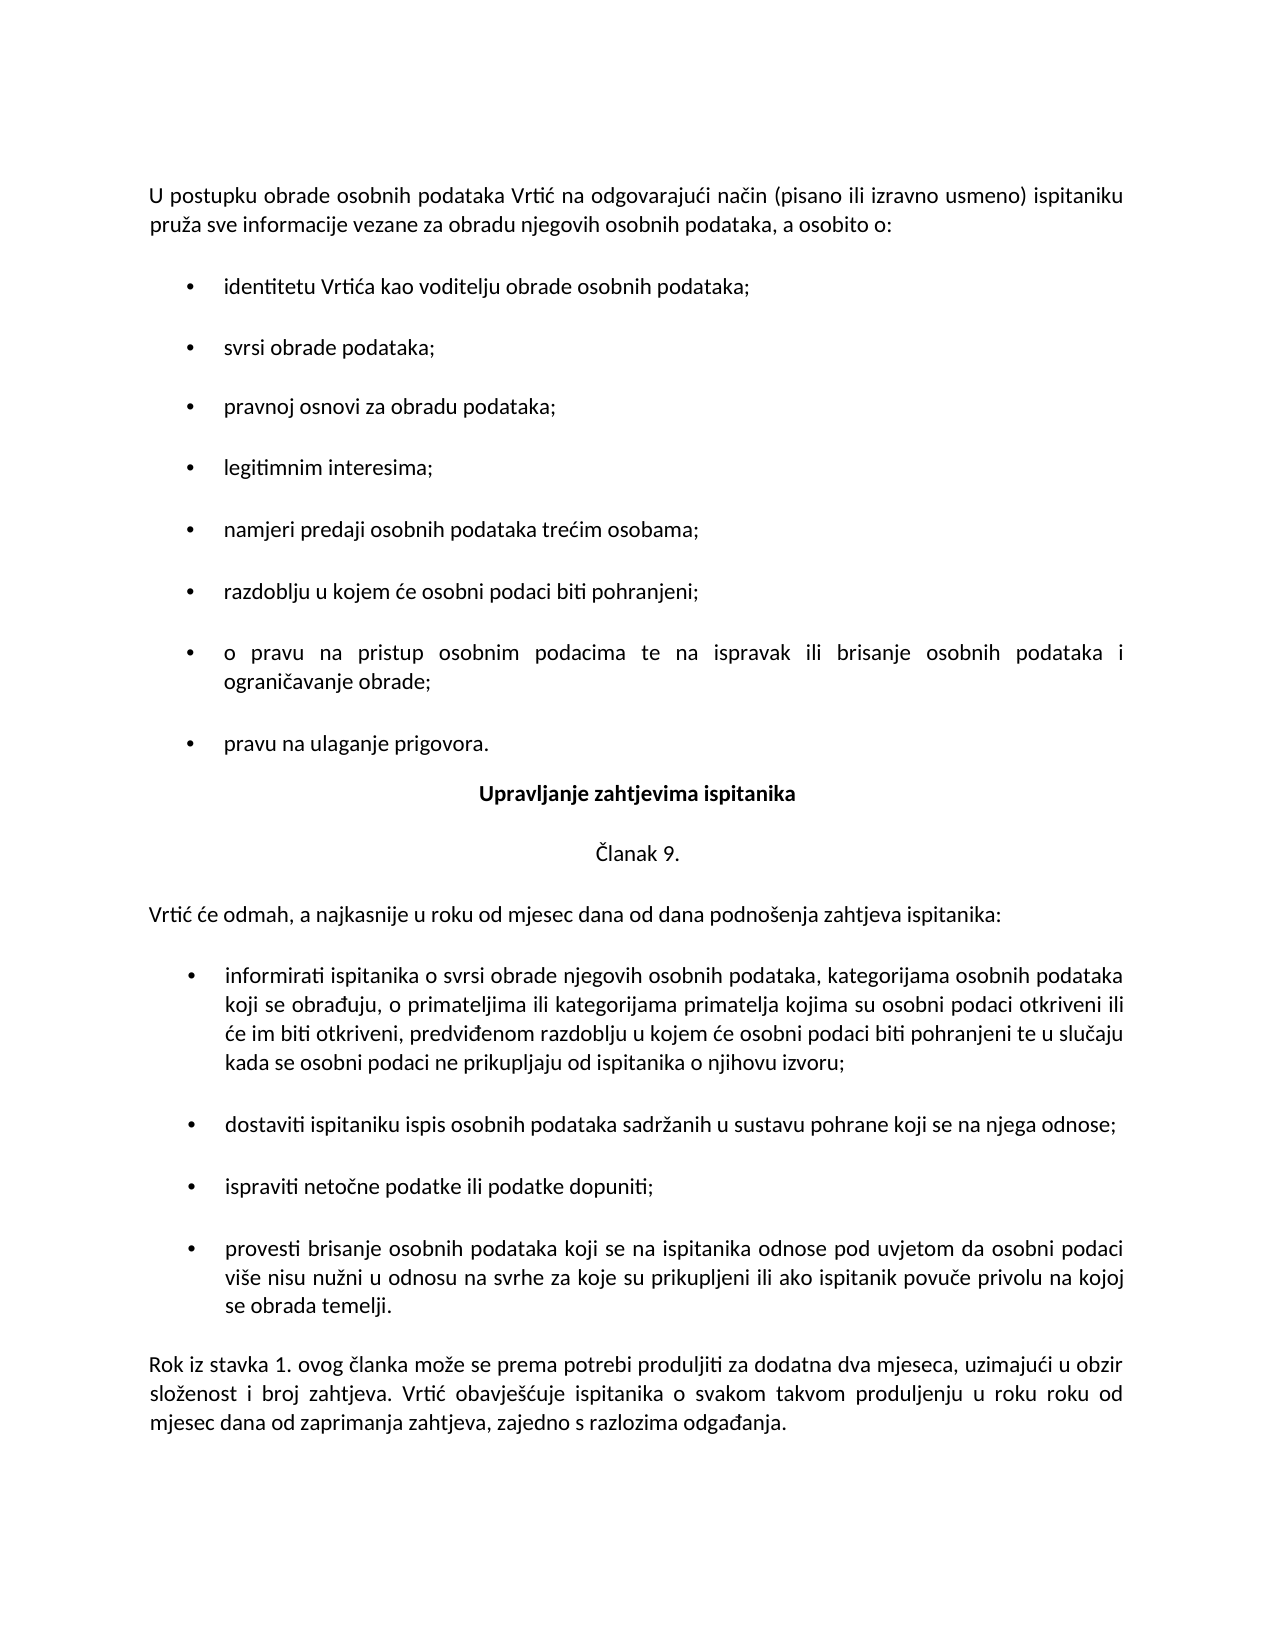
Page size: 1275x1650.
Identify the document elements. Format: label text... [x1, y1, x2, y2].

list pravnoj osnovi za obradu podataka; [186, 392, 1126, 420]
list ispraviti netočne podatke ili podatke dopuniti; [187, 1172, 1126, 1200]
list legitimnim interesima; [186, 453, 1126, 481]
text U postupku obrade osobnih podataka Vrtić na odgovarajući način (pisano ili izravno usmeno) ispitaniku pruža sve informacije vezane za obradu njegovih osobnih podataka, a osobito o: [148, 181, 1126, 238]
list informirati ispitanika o svrsi obrade njegovih osobnih podataka, kategorijama osobnih podataka koji se obrađuju, o primateljima ili kategorijama primatelja kojima su osobni podaci otkriveni ili će im biti otkriveni, predviđenom razdoblju u kojem će osobni podaci biti pohranjeni te u slučaju kada se osobni podaci ne prikupljaju od ispitanika o njihovu izvoru; [187, 962, 1126, 1076]
list pravu na ulaganje prigovora. [186, 729, 1126, 757]
list identitetu Vrtića kao voditelju obrade osobnih podataka; [186, 272, 1126, 300]
list razdoblju u kojem će osobni podaci biti pohranjeni; [186, 577, 1126, 605]
list o pravu na pristup osobnim podacima te na ispravak ili brisanje osobnih podataka i ograničavanje obrade; [186, 638, 1126, 695]
list namjeri predaji osobnih podataka trećim osobama; [186, 515, 1126, 543]
list provesti brisanje osobnih podataka koji se na ispitanika odnose pod uvjetom da osobni podaci više nisu nužni u odnosu na svrhe za koje su prikupljeni ili ako ispitanik povuče privolu na kojoj se obrada temelji. [187, 1234, 1126, 1319]
list dostaviti ispitaniku ispis osobnih podataka sadržanih u sustavu pohrane koji se na njega odnose; [187, 1110, 1126, 1138]
text Rok iz stavka 1. ovog članka može se prema potrebi produljiti za dodatna dva mjeseca, uzimajući u obzir složenost i broj zahtjeva. Vrtić obavješćuje ispitanika o svakom takvom produljenju u roku roku od mjesec dana od zaprimanja zahtjeva, zajedno s razlozima odgađanja. [148, 1351, 1126, 1436]
subtitle Upravljanje zahtjevima ispitanika [150, 779, 1125, 807]
text Članak 9. [150, 839, 1125, 867]
text Vrtić će odmah, a najkasnije u roku od mjesec dana od dana podnošenja zahtjeva ispitanika: [148, 900, 1126, 928]
list svrsi obrade podataka; [186, 333, 1126, 361]
